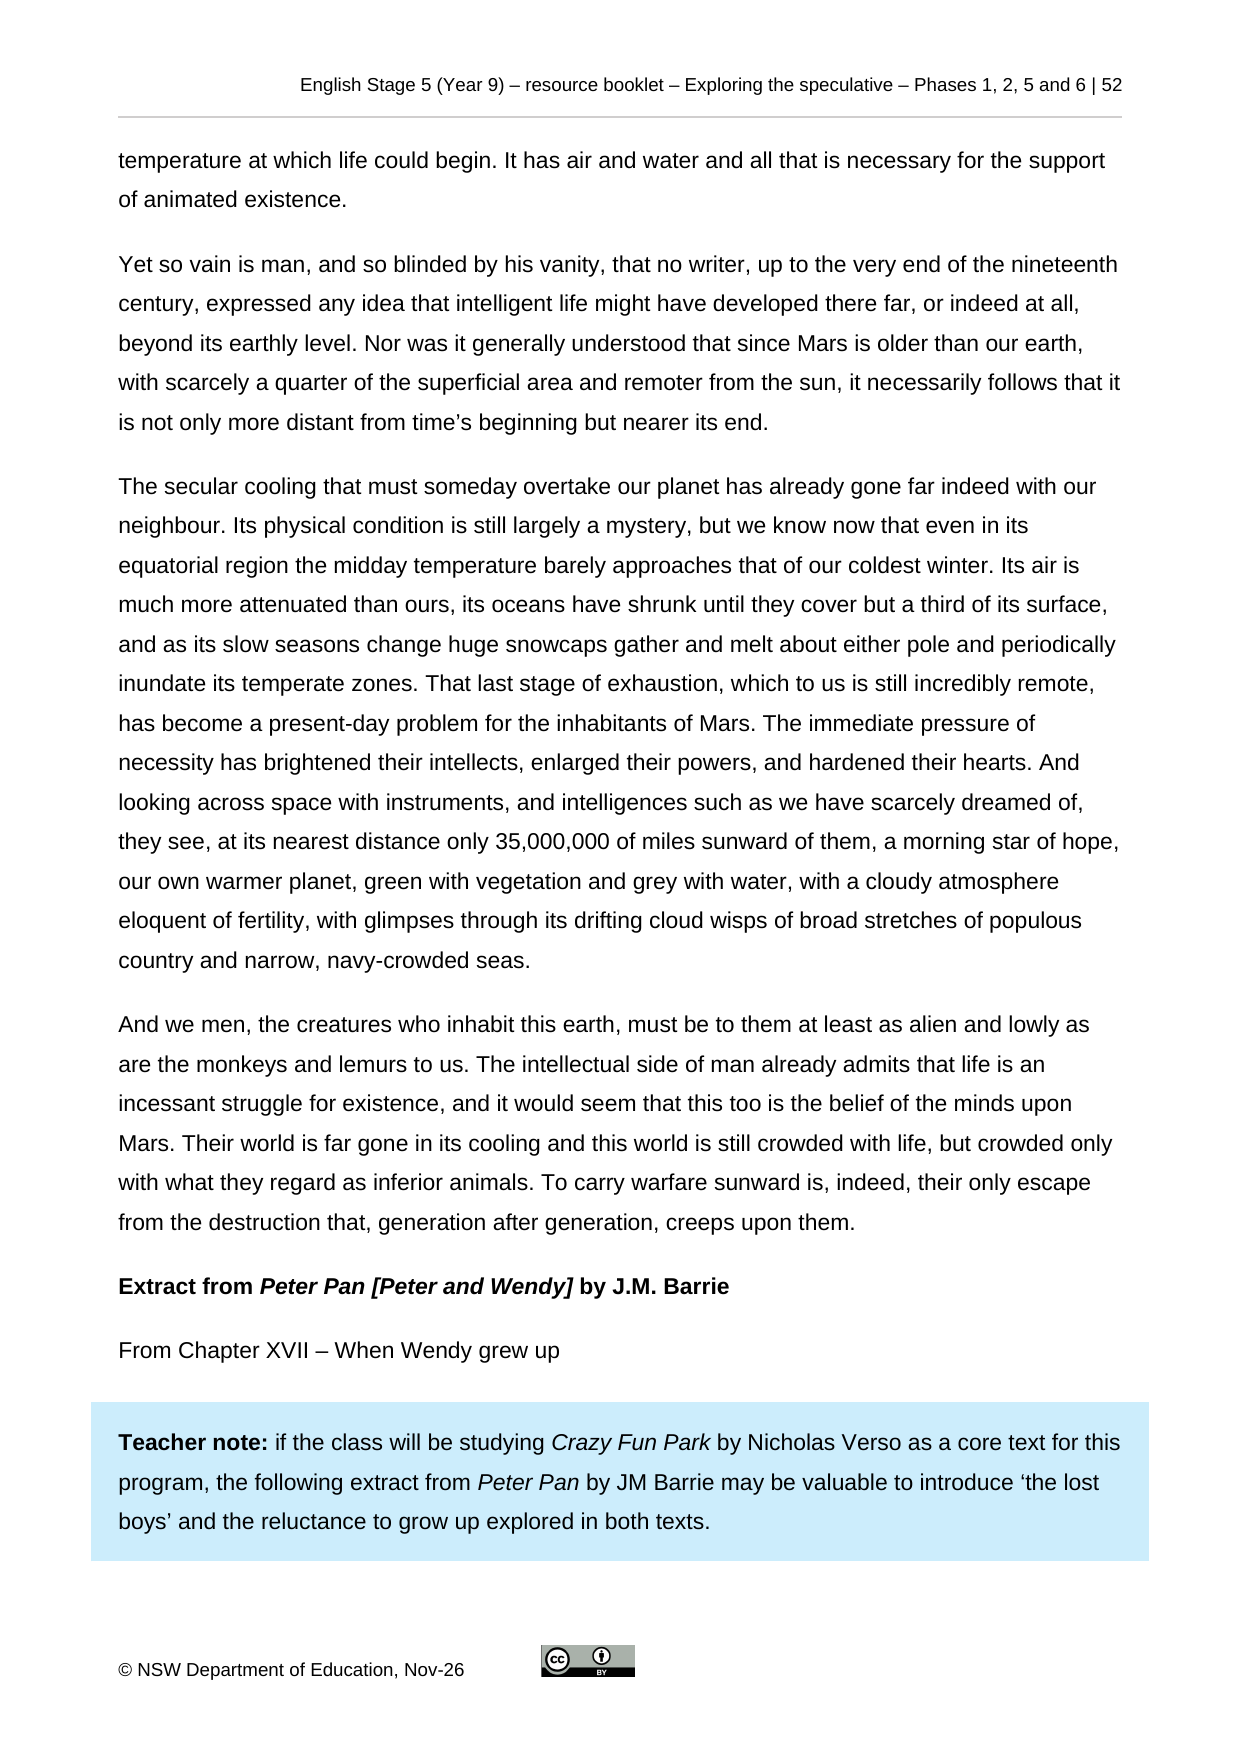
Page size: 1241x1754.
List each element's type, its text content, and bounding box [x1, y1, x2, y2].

picture [541, 1645, 635, 1677]
text From Chapter XVII – When Wendy grew up [118, 1337, 1122, 1364]
text The secular cooling that must someday overtake our planet has already gone far indeed with our neighbour. Its physical condition is still largely a mystery, but we know now that even in its equatorial region the midday temperature barely approaches that of our coldest winter. Its air is much more attenuated than ours, its oceans have shrunk until they cover but a third of its surface, and as its slow seasons change huge snowcaps gather and melt about either pole and periodically inundate its temperate zones. That last stage of exhaustion, which to us is still incredibly remote, has become a present-day problem for the inhabitants of Mars. The immediate pressure of necessity has brightened their intellects, enlarged their powers, and hardened their hearts. And looking across space with instruments, and intelligences such as we have scarcely dreamed of, they see, at its nearest distance only 35,000,000 of miles sunward of them, a morning star of hope, our own warmer planet, green with vegetation and grey with water, with a cloudy atmosphere eloquent of fertility, with glimpses through its drifting cloud wisps of broad stretches of populous country and narrow, navy-crowded seas. [118, 473, 1122, 973]
text Extract from Peter Pan [Peter and Wendy] by J.M. Barrie [118, 1273, 1122, 1299]
text Yet so vain is man, and so blinded by his vanity, that no writer, up to the very end of the nineteenth century, expressed any idea that intelligent life might have developed there far, or indeed at all, beyond its earthly level. Nor was it generally understood that since Mars is older than our earth, with scarcely a quarter of the superficial area and remoter from the sun, it necessarily follows that it is not only more distant from time’s beginning but nearer its end. [118, 251, 1122, 435]
text Teacher note: if the class will be studying Crazy Fun Park by Nicholas Verso as a core text for this program, the following extract from Peter Pan by JM Barrie may be valuable to introduce ‘the lost boys’ and the reluctance to grow up explored in both texts. [97, 1408, 1143, 1555]
text And we men, the creatures who inhabit this earth, must be to them at least as alien and lowly as are the monkeys and lemurs to us. The intellectual side of man already admits that life is an incessant struggle for existence, and it would seem that this too is the belief of the minds upon Mars. Their world is far gone in its cooling and this world is still crowded with life, but crowded only with what they regard as inferior animals. To carry warfare sunward is, indeed, their only escape from the destruction that, generation after generation, creeps upon them. [118, 1011, 1122, 1235]
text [118, 147, 1122, 212]
